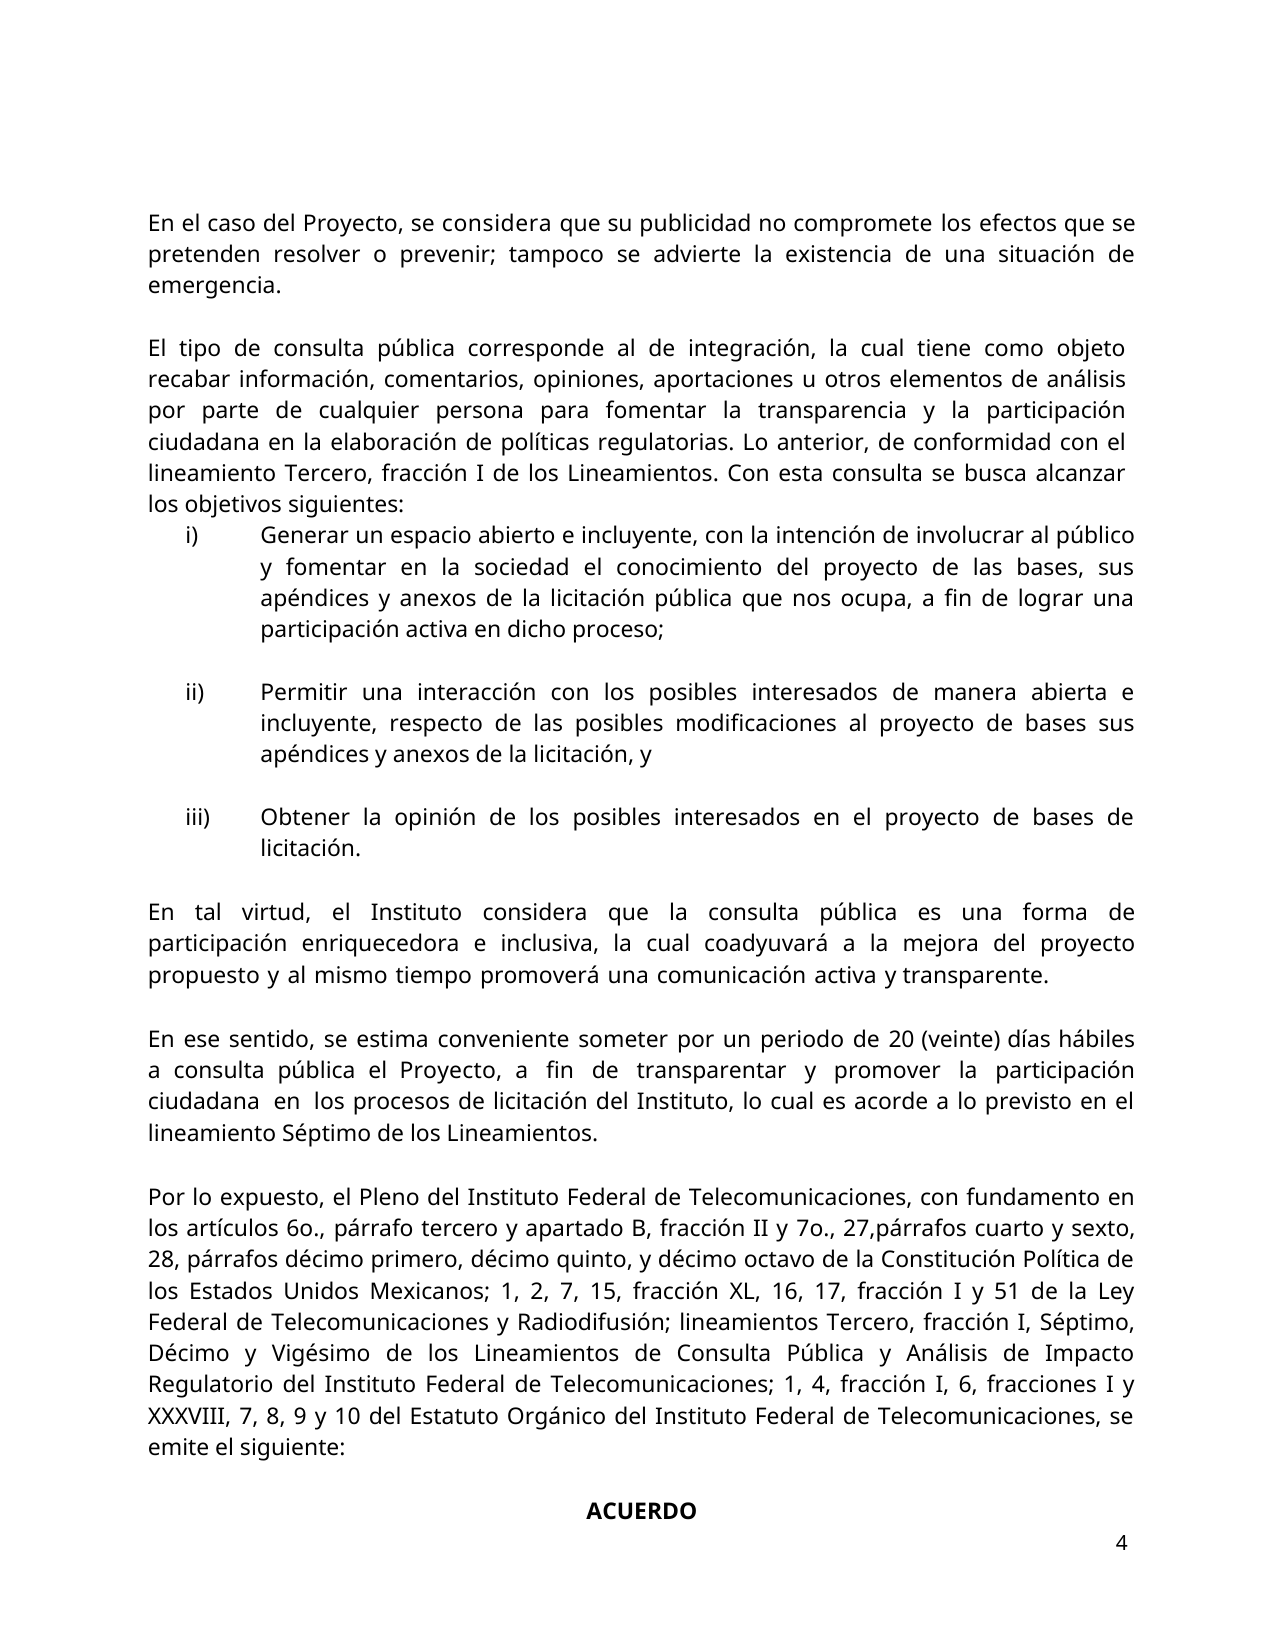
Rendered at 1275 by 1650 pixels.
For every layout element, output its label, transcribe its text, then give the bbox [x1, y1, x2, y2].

list Obtener la opinión de los posibles interesados en el proyecto de bases de licitación. [185, 801, 1136, 863]
text El tipo de consulta pública corresponde al de integración, la cual tiene como objeto recabar información, comentarios, opiniones, aportaciones u otros elementos de análisis por parte de cualquier persona para fomentar la transparencia y la participación ciudadana en la elaboración de políticas regulatorias. Lo anterior, de conformidad con el lineamiento Tercero, fracción I de los Lineamientos. Con esta consulta se busca alcanzar los objetivos siguientes: [148, 332, 1127, 519]
text En tal virtud, el Instituto considera que la consulta pública es una forma de participación enriquecedora e inclusiva, la cual coadyuvará a la mejora del proyecto propuesto y al mismo tiempo promoverá una comunicación activa y transparente. [148, 896, 1136, 990]
list Permitir una interacción con los posibles interesados de manera abierta e incluyente, respecto de las posibles modificaciones al proyecto de bases sus apéndices y anexos de la licitación, y [185, 676, 1136, 769]
text ACUERDO [148, 1495, 1136, 1526]
text Por lo expuesto, el Pleno del Instituto Federal de Telecomunicaciones, con fundamento en los artículos 6o., párrafo tercero y apartado B, fracción II y 7o., 27,párrafos cuarto y sexto, 28, párrafos décimo primero, décimo quinto, y décimo octavo de la Constitución Política de los Estados Unidos Mexicanos; 1, 2, 7, 15, fracción XL, 16, 17, fracción I y 51 de la Ley Federal de Telecomunicaciones y Radiodifusión; lineamientos Tercero, fracción I, Séptimo, Décimo y Vigésimo de los Lineamientos de Consulta Pública y Análisis de Impacto Regulatorio del Instituto Federal de Telecomunicaciones; 1, 4, fracción I, 6, fracciones I y XXXVIII, 7, 8, 9 y 10 del Estatuto Orgánico del Instituto Federal de Telecomunicaciones, se emite el siguiente: [148, 1181, 1136, 1462]
text En el caso del Proyecto, se considera que su publicidad no compromete los efectos que se pretenden resolver o prevenir; tampoco se advierte la existencia de una situación de emergencia. [148, 207, 1136, 301]
text En ese sentido, se estima conveniente someter por un periodo de 20 (veinte) días hábiles a consulta pública el Proyecto, a fin de transparentar y promover la participación ciudadana en los procesos de licitación del Instituto, lo cual es acorde a lo previsto en el lineamiento Séptimo de los Lineamientos. [148, 1023, 1136, 1148]
list Generar un espacio abierto e incluyente, con la intención de involucrar al público y fomentar en la sociedad el conocimiento del proyecto de las bases, sus apéndices y anexos de la licitación pública que nos ocupa, a fin de lograr una participación activa en dicho proceso; [185, 519, 1136, 644]
